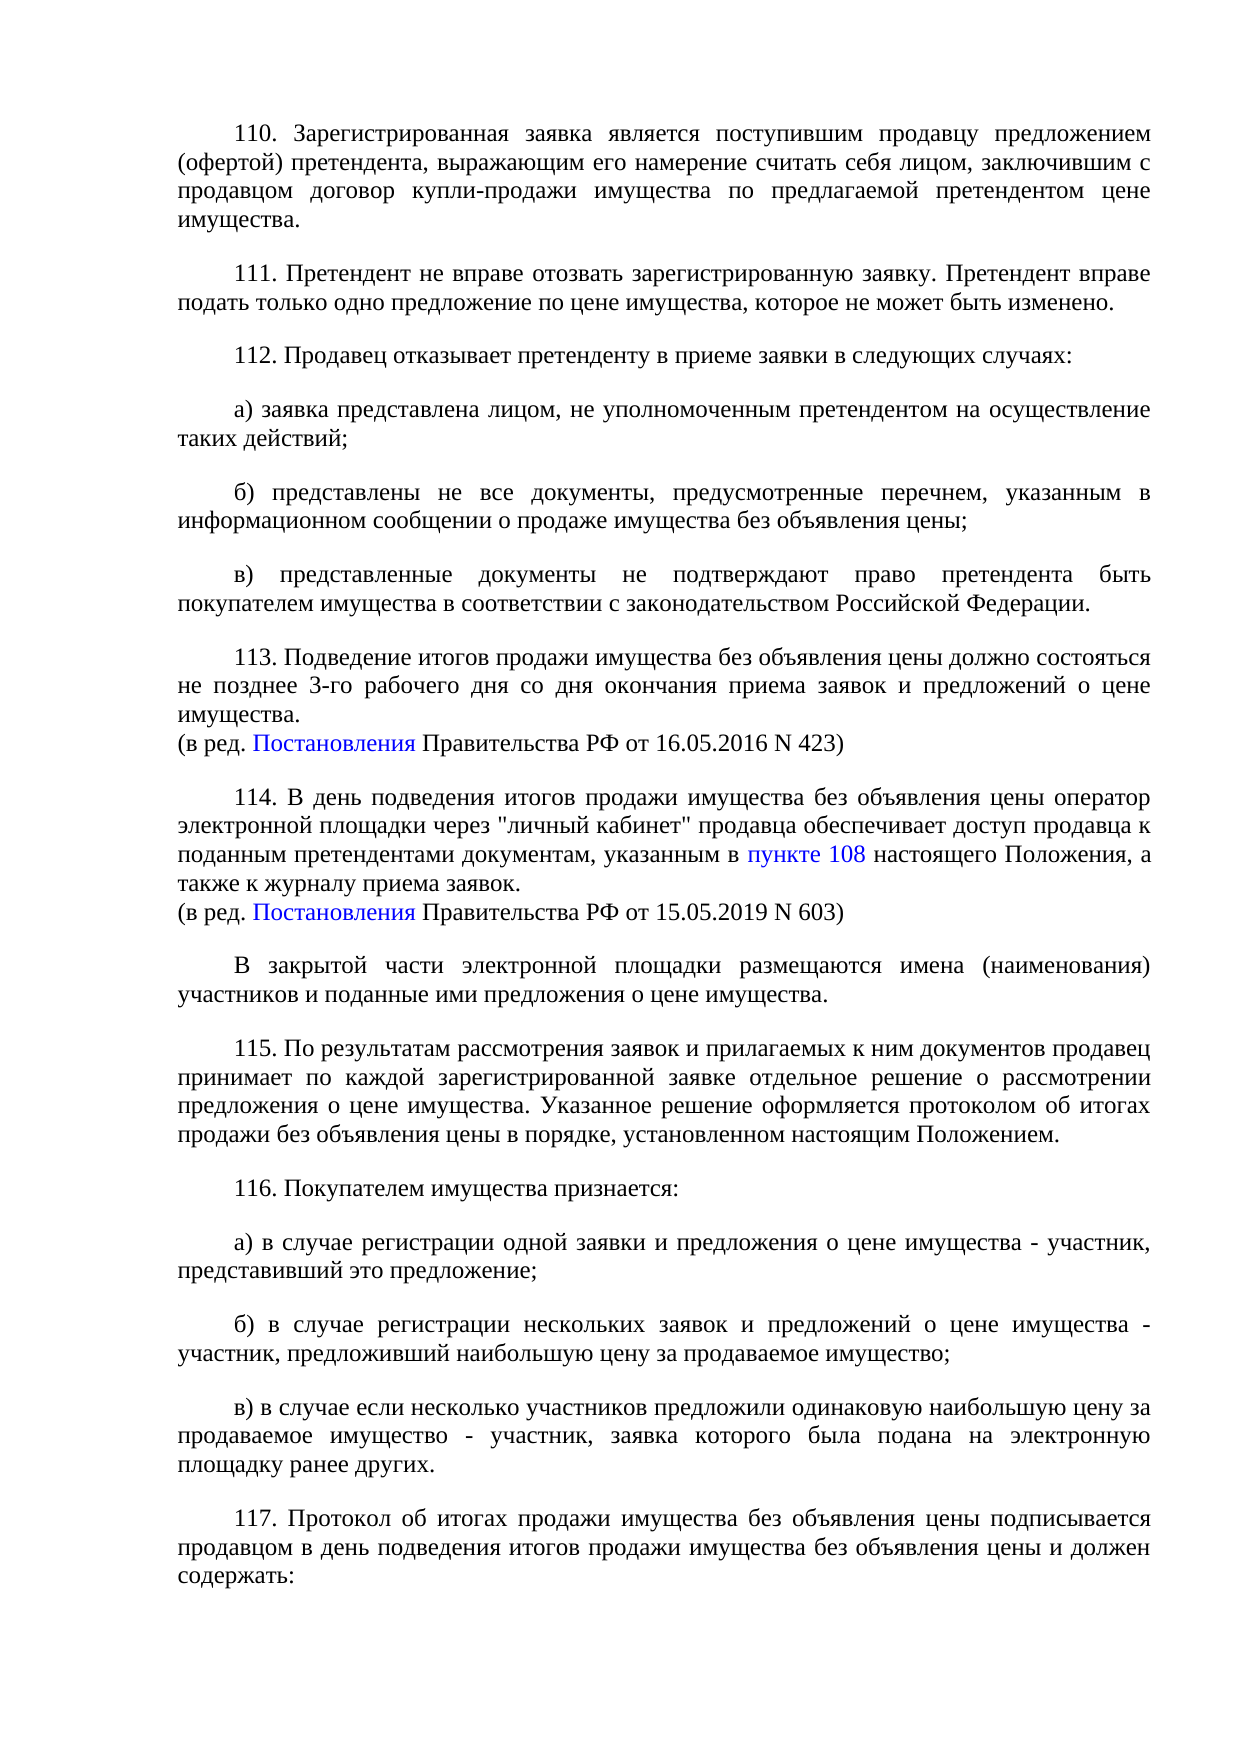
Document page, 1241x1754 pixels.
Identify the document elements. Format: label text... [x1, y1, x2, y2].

text а) в случае регистрации одной заявки и предложения о цене имущества - участник, представивший это предложение; [177, 1227, 1152, 1284]
text (в ред. Постановления Правительства РФ от 15.05.2019 N 603) [177, 897, 1152, 926]
text 117. Протокол об итогах продажи имущества без объявления цены подписывается продавцом в день подведения итогов продажи имущества без объявления цены и должен содержать: [177, 1503, 1152, 1589]
text 114. В день подведения итогов продажи имущества без объявления цены оператор электронной площадки через "личный кабинет" продавца обеспечивает доступ продавца к поданным претендентами документам, указанным в пункте 108 настоящего Положения, а также к журналу приема заявок. [177, 782, 1152, 897]
text 115. По результатам рассмотрения заявок и прилагаемых к ним документов продавец принимает по каждой зарегистрированной заявке отдельное решение о рассмотрении предложения о цене имущества. Указанное решение оформляется протоколом об итогах продажи без объявления цены в порядке, установленном настоящим Положением. [177, 1033, 1152, 1148]
text (в ред. Постановления Правительства РФ от 16.05.2016 N 423) [177, 728, 1152, 757]
text б) представлены не все документы, предусмотренные перечнем, указанным в информационном сообщении о продаже имущества без объявления цены; [177, 477, 1152, 534]
text 113. Подведение итогов продажи имущества без объявления цены должно состояться не позднее 3-го рабочего дня со дня окончания приема заявок и предложений о цене имущества. [177, 642, 1152, 728]
text 112. Продавец отказывает претенденту в приеме заявки в следующих случаях: [177, 341, 1152, 369]
text 116. Покупателем имущества признается: [177, 1173, 1152, 1202]
text в) представленные документы не подтверждают право претендента быть покупателем имущества в соответствии с законодательством Российской Федерации. [177, 559, 1152, 617]
text б) в случае регистрации нескольких заявок и предложений о цене имущества - участник, предложивший наибольшую цену за продаваемое имущество; [177, 1309, 1152, 1367]
text В закрытой части электронной площадки размещаются имена (наименования) участников и поданные ими предложения о цене имущества. [177, 951, 1152, 1008]
text 111. Претендент не вправе отозвать зарегистрированную заявку. Претендент вправе подать только одно предложение по цене имущества, которое не может быть изменено. [177, 258, 1152, 316]
text в) в случае если несколько участников предложили одинаковую наибольшую цену за продаваемое имущество - участник, заявка которого была подана на электронную площадку ранее других. [177, 1392, 1152, 1478]
text 110. Зарегистрированная заявка является поступившим продавцу предложением (офертой) претендента, выражающим его намерение считать себя лицом, заключившим с продавцом договор купли-продажи имущества по предлагаемой претендентом цене имущества. [177, 118, 1152, 233]
text а) заявка представлена лицом, не уполномоченным претендентом на осуществление таких действий; [177, 394, 1152, 452]
